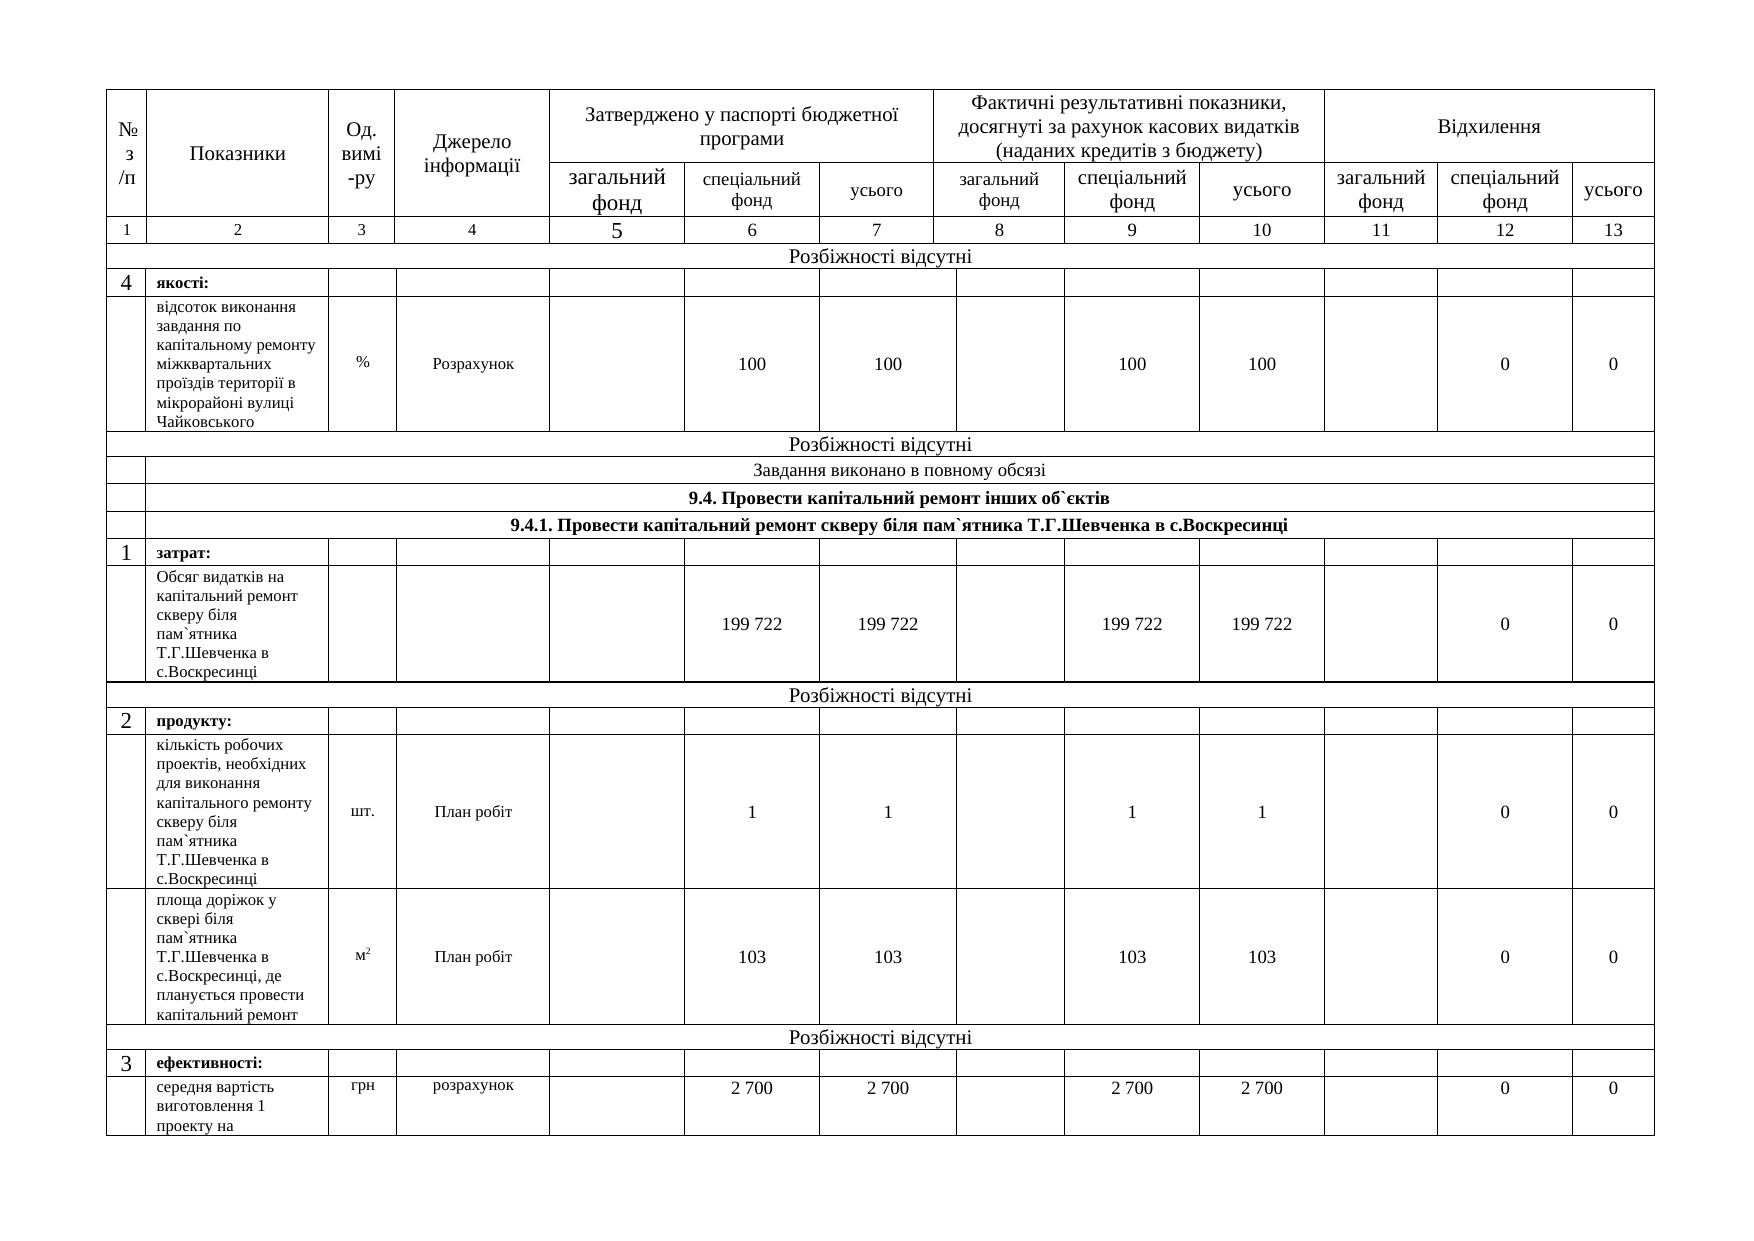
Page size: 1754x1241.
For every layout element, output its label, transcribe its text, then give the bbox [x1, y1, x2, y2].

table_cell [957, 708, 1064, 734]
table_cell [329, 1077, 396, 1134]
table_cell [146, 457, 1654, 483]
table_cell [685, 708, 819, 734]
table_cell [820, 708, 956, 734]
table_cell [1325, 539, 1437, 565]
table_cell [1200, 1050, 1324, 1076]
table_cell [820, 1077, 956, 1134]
table_cell 7 [820, 217, 933, 243]
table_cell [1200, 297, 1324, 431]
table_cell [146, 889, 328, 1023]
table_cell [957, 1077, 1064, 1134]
table_header Показники [147, 90, 328, 216]
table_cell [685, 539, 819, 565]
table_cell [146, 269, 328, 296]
table_cell 13 [1573, 217, 1654, 243]
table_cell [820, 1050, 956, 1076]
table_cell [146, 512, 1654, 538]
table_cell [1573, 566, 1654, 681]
table_header Затверджено у паспорті бюджетної програми [550, 90, 933, 162]
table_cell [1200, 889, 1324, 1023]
table_cell усього [1200, 163, 1324, 216]
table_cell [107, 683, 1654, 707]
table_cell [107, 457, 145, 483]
table_cell 9 [1065, 217, 1199, 243]
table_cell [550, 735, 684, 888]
table_header Од. вимі-ру [329, 90, 394, 216]
table_cell 10 [1200, 217, 1324, 243]
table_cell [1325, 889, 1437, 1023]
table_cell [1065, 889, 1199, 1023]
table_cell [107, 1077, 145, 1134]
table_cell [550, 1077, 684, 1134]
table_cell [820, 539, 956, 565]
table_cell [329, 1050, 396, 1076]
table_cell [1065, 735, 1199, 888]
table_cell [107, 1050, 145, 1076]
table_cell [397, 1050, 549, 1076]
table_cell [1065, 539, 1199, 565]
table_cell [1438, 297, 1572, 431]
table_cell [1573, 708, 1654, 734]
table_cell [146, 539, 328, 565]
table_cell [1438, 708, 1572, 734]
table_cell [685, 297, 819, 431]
table_cell 8 [934, 217, 1064, 243]
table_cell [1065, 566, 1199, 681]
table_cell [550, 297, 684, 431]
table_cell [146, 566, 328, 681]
table_cell загальний фонд [1325, 163, 1437, 216]
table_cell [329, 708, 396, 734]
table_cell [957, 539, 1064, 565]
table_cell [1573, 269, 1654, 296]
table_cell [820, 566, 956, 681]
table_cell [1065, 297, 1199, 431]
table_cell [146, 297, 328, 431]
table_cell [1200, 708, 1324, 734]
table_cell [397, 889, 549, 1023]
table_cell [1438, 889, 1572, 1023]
table_cell усього [1573, 163, 1654, 216]
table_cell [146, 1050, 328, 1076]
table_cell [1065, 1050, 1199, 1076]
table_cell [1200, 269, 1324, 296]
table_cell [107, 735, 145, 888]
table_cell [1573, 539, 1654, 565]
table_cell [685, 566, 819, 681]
table_cell 2 [147, 217, 328, 243]
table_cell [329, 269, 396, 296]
table_cell 5 [550, 217, 684, 243]
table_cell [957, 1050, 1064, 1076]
table_cell загальний фонд [934, 163, 1064, 216]
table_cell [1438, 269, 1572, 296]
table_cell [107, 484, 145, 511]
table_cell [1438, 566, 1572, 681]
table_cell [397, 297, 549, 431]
table_cell усього [820, 163, 933, 216]
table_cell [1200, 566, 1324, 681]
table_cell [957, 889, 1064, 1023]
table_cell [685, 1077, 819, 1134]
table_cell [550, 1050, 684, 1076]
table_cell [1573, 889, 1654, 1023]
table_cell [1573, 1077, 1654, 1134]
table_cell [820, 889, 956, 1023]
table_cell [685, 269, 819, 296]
table_header Фактичні результативні показники, досягнуті за рахунок касових видатків (наданих кредитів з бюджету) [934, 90, 1324, 162]
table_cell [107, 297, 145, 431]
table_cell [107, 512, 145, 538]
table_cell 1 [107, 217, 146, 243]
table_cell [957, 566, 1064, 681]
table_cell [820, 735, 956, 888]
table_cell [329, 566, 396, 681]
table_cell 4 [395, 217, 549, 243]
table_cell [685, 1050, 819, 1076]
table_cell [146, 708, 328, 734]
table_cell 11 [1325, 217, 1437, 243]
table_cell 3 [329, 217, 394, 243]
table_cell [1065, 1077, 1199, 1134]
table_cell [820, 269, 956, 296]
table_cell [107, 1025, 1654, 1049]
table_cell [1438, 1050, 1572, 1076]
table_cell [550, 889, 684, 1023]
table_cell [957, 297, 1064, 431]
table_cell 6 [685, 217, 819, 243]
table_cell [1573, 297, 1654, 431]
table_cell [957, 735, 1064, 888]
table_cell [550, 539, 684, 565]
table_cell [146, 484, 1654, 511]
table_cell спеціальний фонд [1438, 163, 1572, 216]
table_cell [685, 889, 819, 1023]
table_cell загальний фонд [550, 163, 684, 216]
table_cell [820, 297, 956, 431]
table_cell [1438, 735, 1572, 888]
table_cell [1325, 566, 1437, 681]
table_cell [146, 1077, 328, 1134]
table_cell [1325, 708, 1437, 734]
table_header Відхилення [1325, 90, 1654, 162]
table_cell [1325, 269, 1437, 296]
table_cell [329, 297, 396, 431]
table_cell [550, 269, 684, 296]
table_cell спеціальний фонд [685, 163, 819, 216]
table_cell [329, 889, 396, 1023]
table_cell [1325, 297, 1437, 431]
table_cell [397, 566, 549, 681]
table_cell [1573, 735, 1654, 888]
table_header Джерело інформації [395, 90, 549, 216]
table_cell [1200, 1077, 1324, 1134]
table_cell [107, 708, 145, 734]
table_cell спеціальний фонд [1065, 163, 1199, 216]
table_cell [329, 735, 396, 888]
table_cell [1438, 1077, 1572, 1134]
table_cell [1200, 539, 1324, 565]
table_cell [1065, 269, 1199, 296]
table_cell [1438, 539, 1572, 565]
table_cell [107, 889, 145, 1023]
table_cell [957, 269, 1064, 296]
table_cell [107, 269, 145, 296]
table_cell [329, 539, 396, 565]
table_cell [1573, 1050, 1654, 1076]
table_cell 12 [1438, 217, 1572, 243]
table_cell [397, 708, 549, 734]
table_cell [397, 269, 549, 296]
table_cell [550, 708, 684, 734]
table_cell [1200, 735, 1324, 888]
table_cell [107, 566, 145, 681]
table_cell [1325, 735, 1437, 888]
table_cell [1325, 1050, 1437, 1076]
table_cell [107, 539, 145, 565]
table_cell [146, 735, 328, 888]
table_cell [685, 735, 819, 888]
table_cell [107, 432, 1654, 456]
table_header № з/п [107, 90, 146, 216]
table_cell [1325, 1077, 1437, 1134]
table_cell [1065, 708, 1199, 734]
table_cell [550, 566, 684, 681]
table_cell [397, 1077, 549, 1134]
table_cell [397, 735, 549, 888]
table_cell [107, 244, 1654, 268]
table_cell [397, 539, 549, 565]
